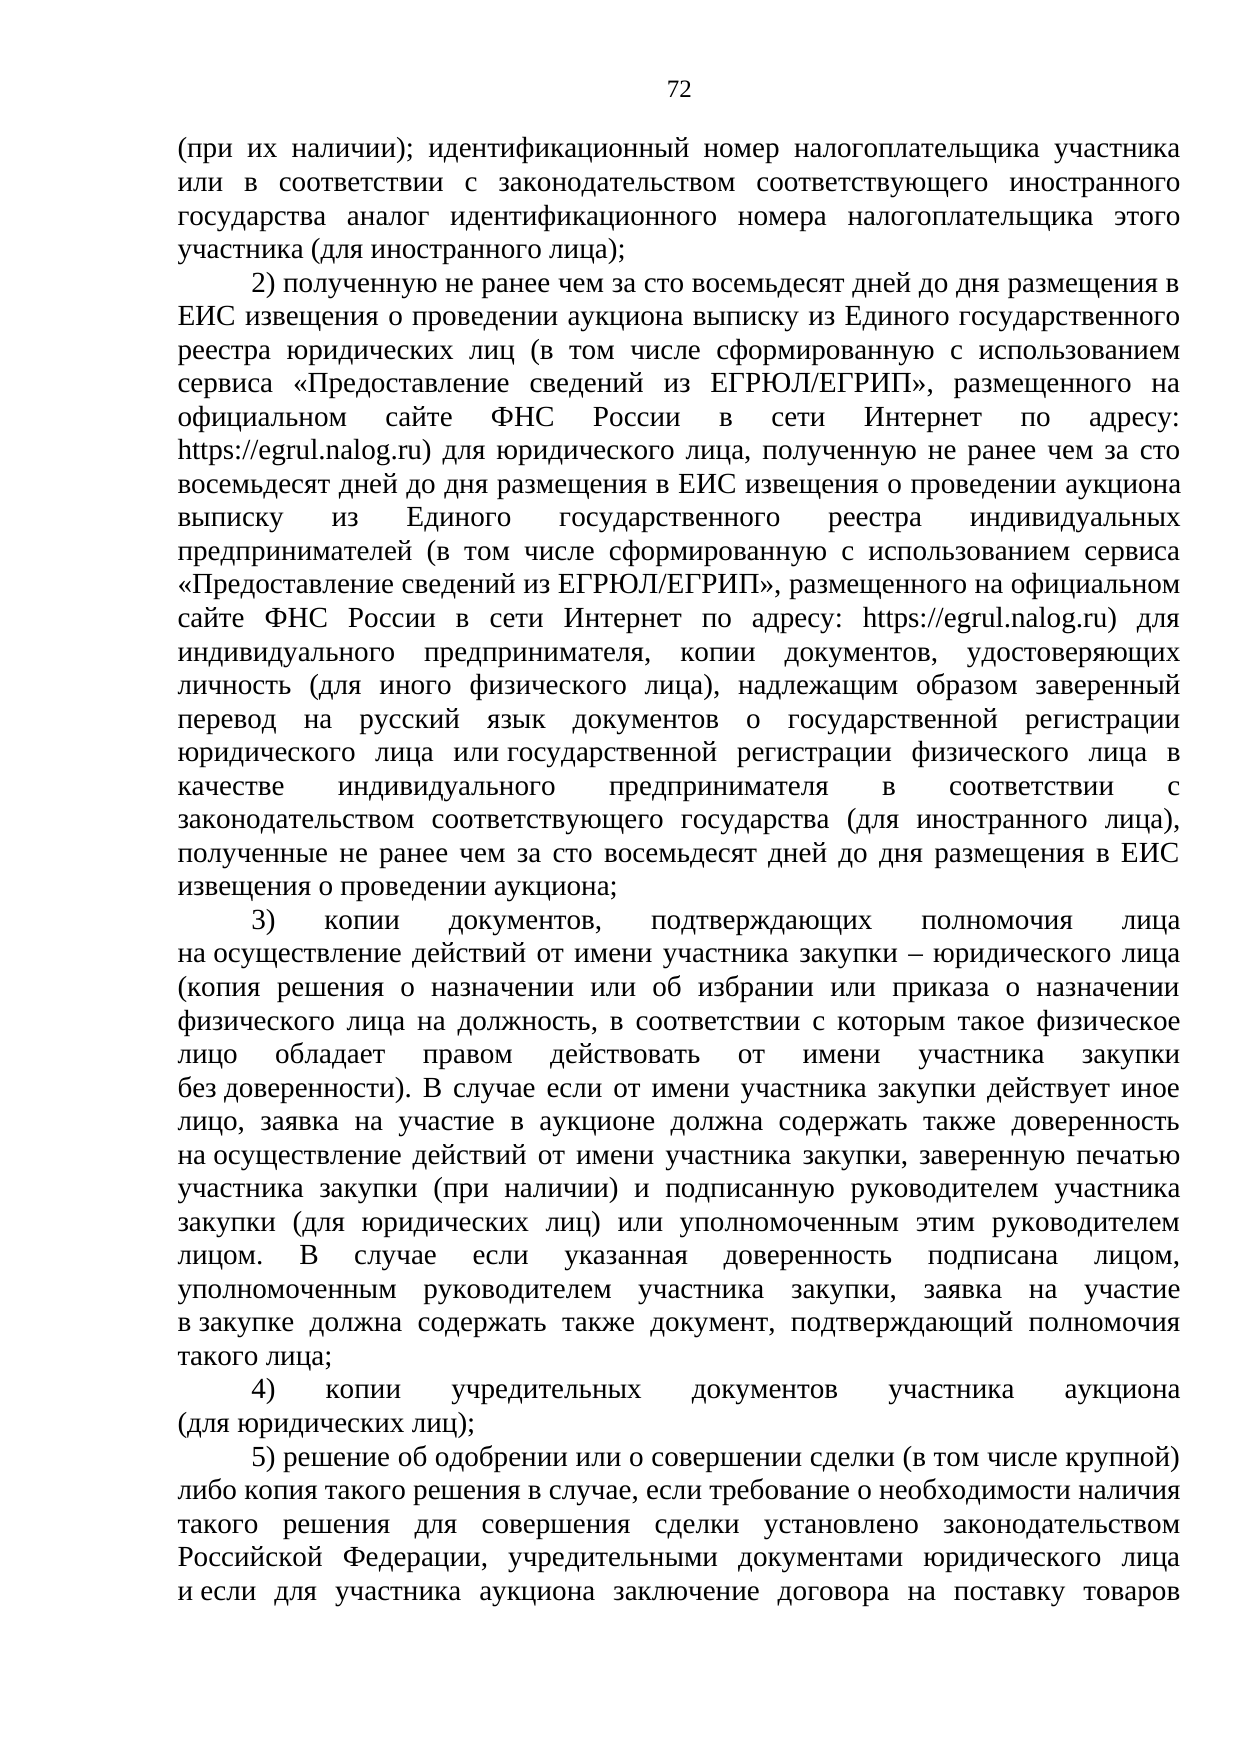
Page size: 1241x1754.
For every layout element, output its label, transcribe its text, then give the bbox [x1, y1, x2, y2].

text 4) копии учредительных документов участника аукциона (для юридических лиц); [177, 1372, 1181, 1439]
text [177, 131, 1181, 265]
text 2) полученную не ранее чем за сто восемьдесят дней до дня размещения в ЕИС извещения о проведении аукциона выписку из Единого государственного реестра юридических лиц (в том числе сформированную с использованием сервиса «Предоставление сведений из ЕГРЮЛ/ЕГРИП», размещенного на официальном сайте ФНС России в сети Интернет по адресу: https://egrul.nalog.ru) для юридического лица, полученную не ранее чем за сто восемьдесят дней до дня размещения в ЕИС извещения о проведении аукциона выписку из Единого государственного реестра индивидуальных предпринимателей (в том числе сформированную с использованием сервиса «Предоставление сведений из ЕГРЮЛ/ЕГРИП», размещенного на официальном сайте ФНС России в сети Интернет по адресу: https://egrul.nalog.ru) для индивидуального предпринимателя, копии документов, удостоверяющих личность (для иного физического лица), надлежащим образом заверенный перевод на русский язык документов о государственной регистрации юридического лица или государственной регистрации физического лица в качестве индивидуального предпринимателя в соответствии с законодательством соответствующего государства (для иностранного лица), полученные не ранее чем за сто восемьдесят дней до дня размещения в ЕИС извещения о проведении аукциона; [177, 265, 1181, 902]
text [177, 1439, 1181, 1606]
text 3) копии документов, подтверждающих полномочия лица на осуществление действий от имени участника закупки – юридического лица (копия решения о назначении или об избрании или приказа о назначении физического лица на должность, в соответствии с которым такое физическое лицо обладает правом действовать от имени участника закупки без доверенности). В случае если от имени участника закупки действует иное лицо, заявка на участие в аукционе должна содержать также доверенность на осуществление действий от имени участника закупки, заверенную печатью участника закупки (при наличии) и подписанную руководителем участника закупки (для юридических лиц) или уполномоченным этим руководителем лицом. В случае если указанная доверенность подписана лицом, уполномоченным руководителем участника закупки, заявка на участие в закупке должна содержать также документ, подтверждающий полномочия такого лица; [177, 902, 1181, 1372]
